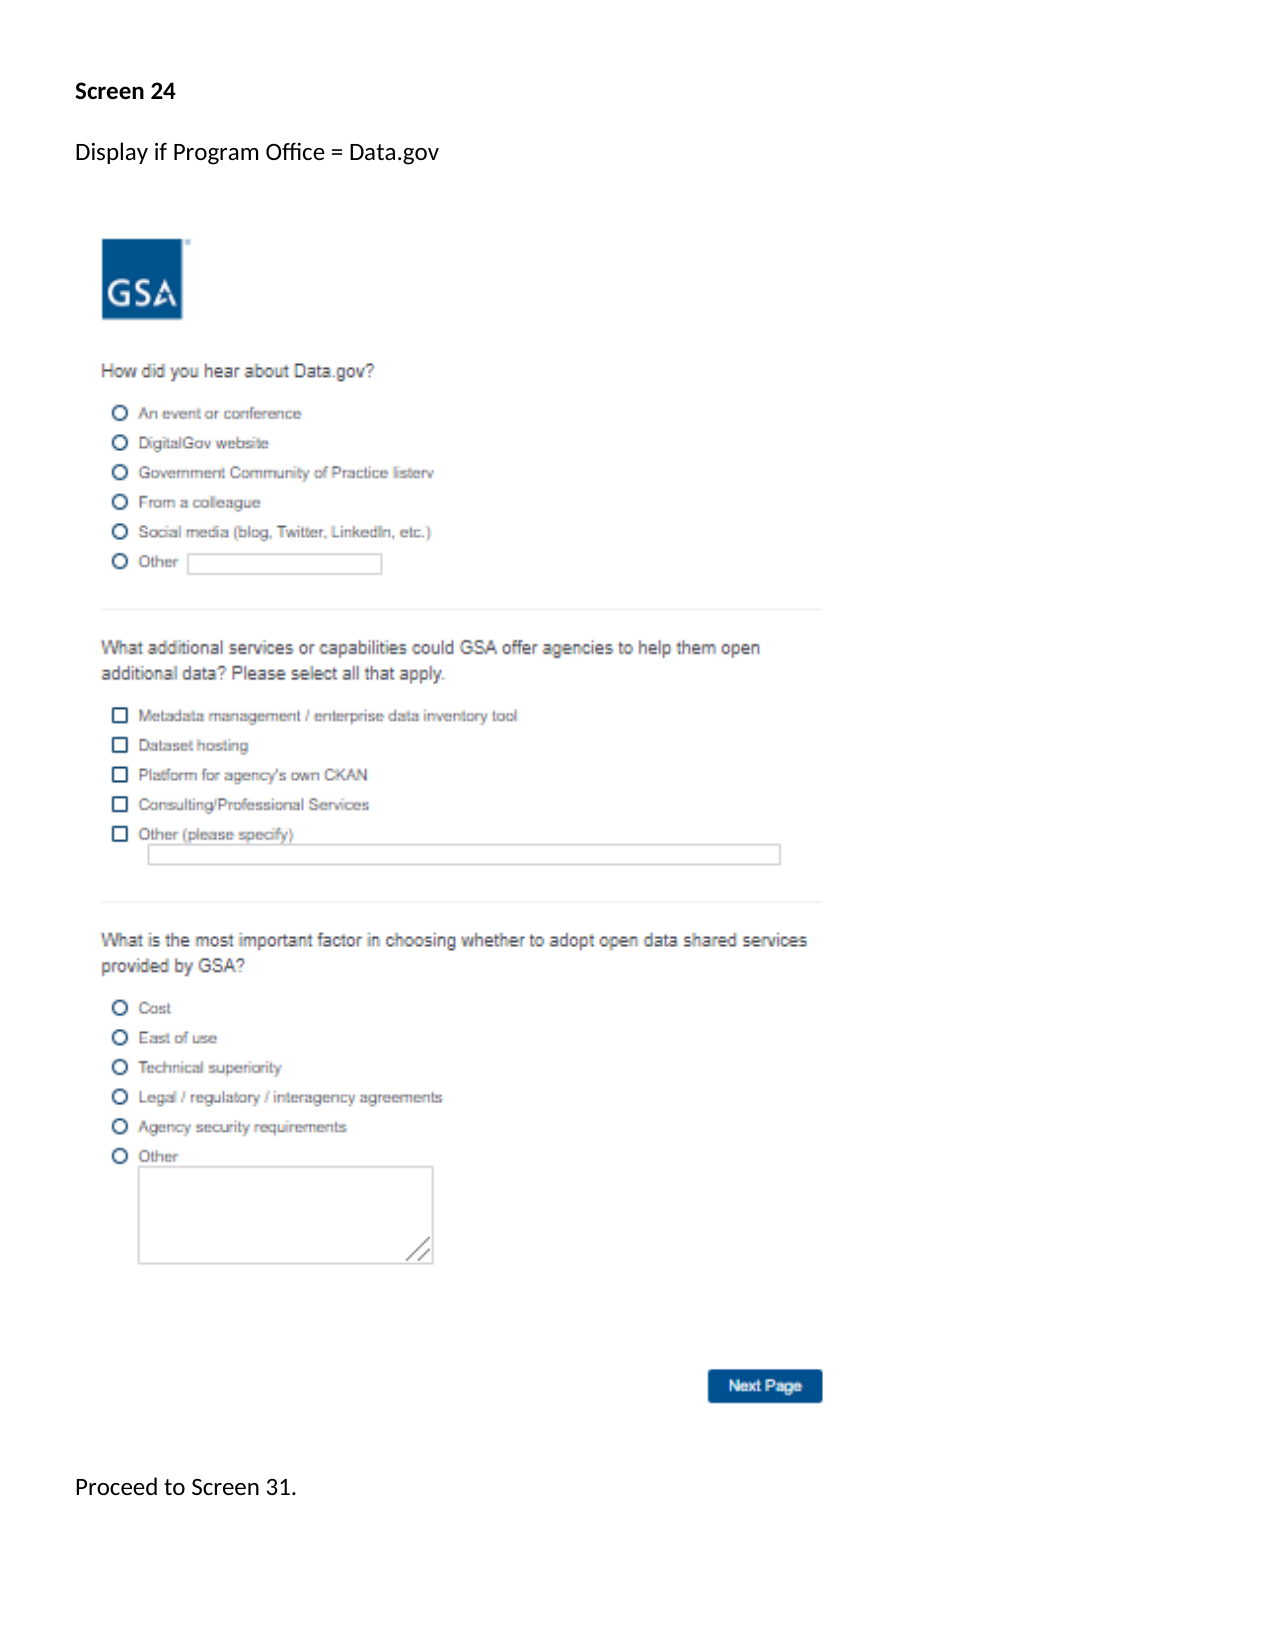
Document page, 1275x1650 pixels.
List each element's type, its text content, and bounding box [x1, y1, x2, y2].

text Display if Program Office = Data.gov [75, 136, 1200, 167]
picture [75, 197, 896, 1441]
text Proceed to Screen 31. [75, 1471, 1200, 1501]
text Screen 24 [75, 75, 1200, 106]
